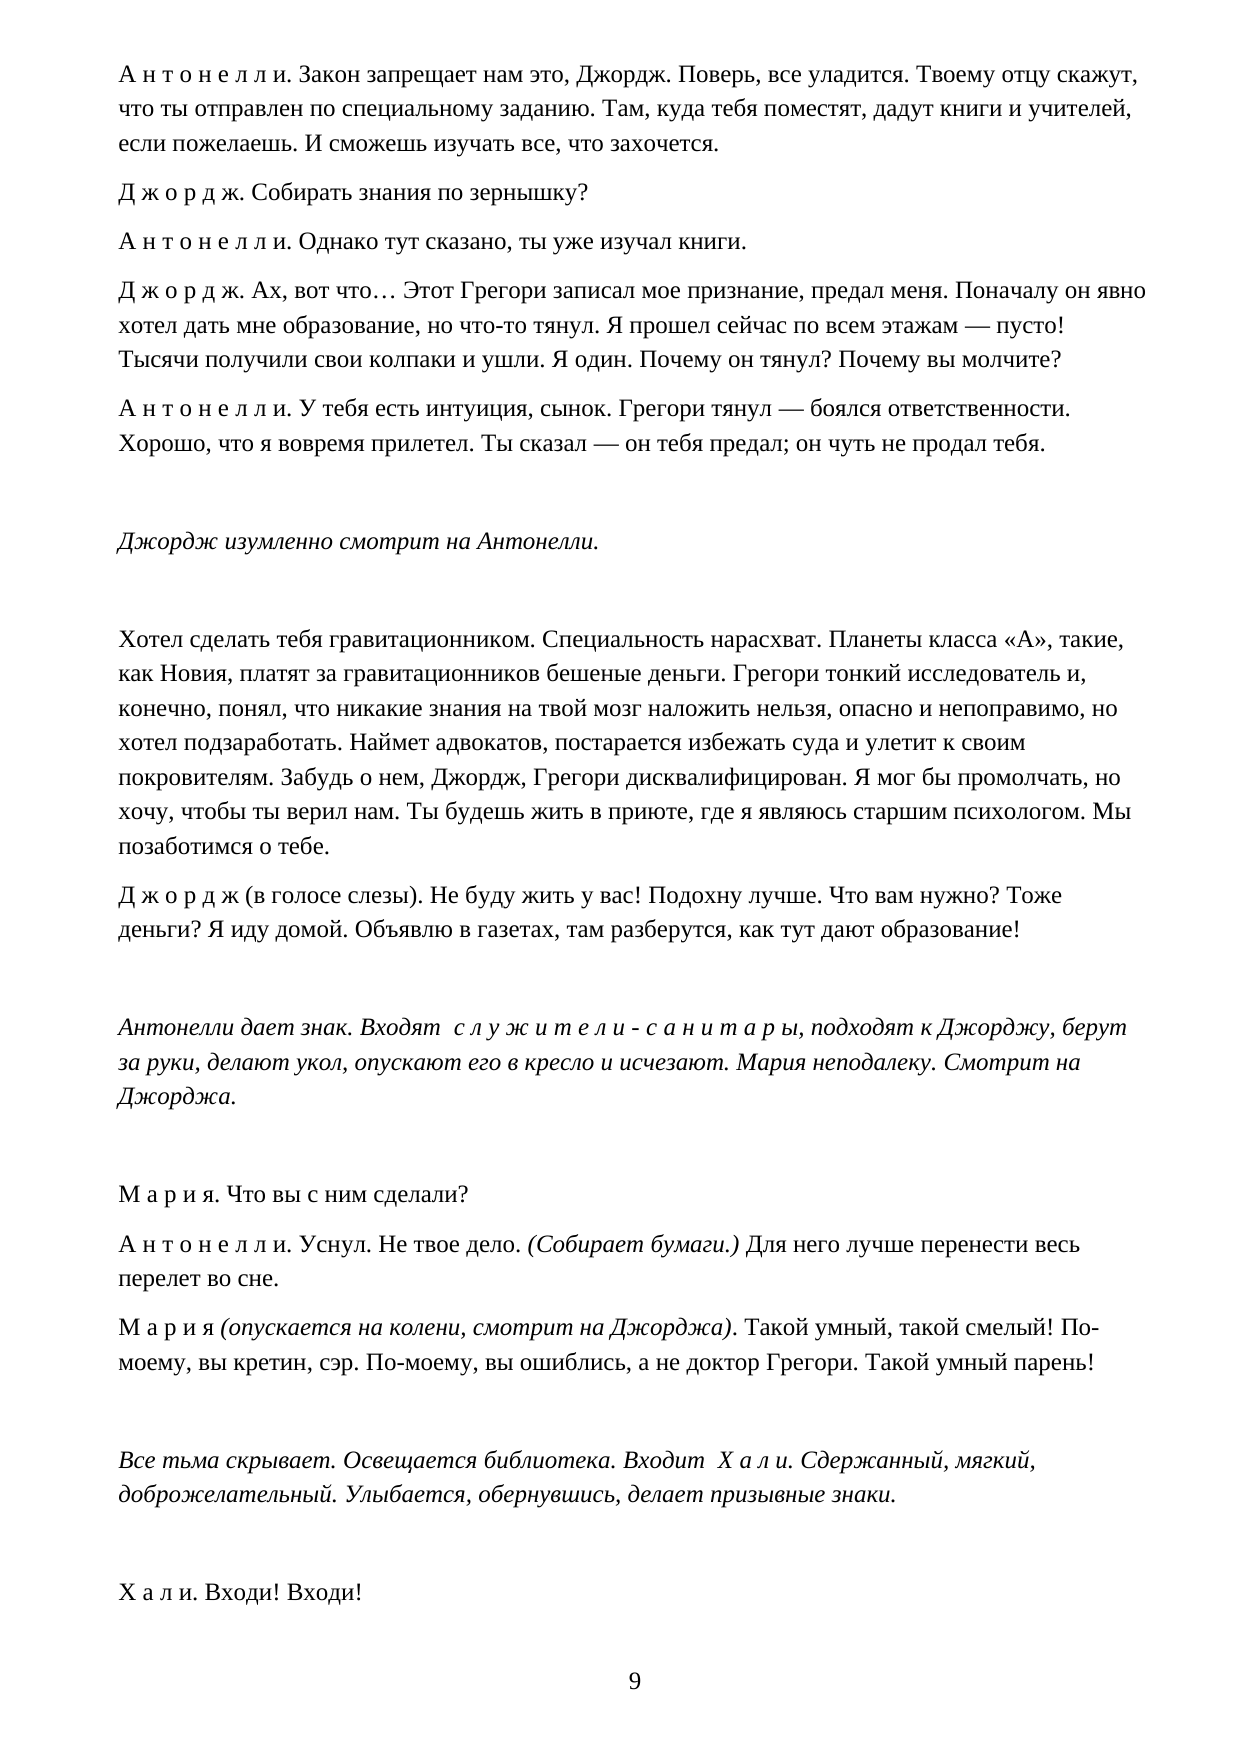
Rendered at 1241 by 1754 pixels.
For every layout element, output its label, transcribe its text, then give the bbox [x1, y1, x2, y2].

text А н т о н е л л и. У тебя есть интуиция, сынок. Грегори тянул — боялся ответственности. Хорошо, что я вовремя прилетел. Ты сказал — он тебя предал; он чуть не продал тебя. [118, 393, 1152, 456]
text А н т о н е л л и. Уснул. Не твое дело. (Собирает бумаги.) Для него лучше перенести весь перелет во сне. [118, 1229, 1152, 1292]
text Антонелли дает знак. Входят с л у ж и т е л и - с а н и т а р ы, подходят к Джорджу, берут за руки, делают укол, опускают его в кресло и исчезают. Мария неподалеку. Смотрит на Джорджа. [118, 1012, 1152, 1110]
text Джордж изумленно смотрит на Антонелли. [118, 526, 1152, 554]
text М а р и я. Что вы с ним сделали? [118, 1179, 1152, 1208]
text Д ж о р д ж. Собирать знания по зернышку? [118, 177, 1152, 206]
text А н т о н е л л и. Однако тут сказано, ты уже изучал книги. [118, 226, 1152, 255]
text М а р и я (опускается на колени, смотрит на Джорджа). Такой умный, такой смелый! По-моему, вы кретин, сэр. По-моему, вы ошиблись, а не доктор Грегори. Такой умный парень! [118, 1312, 1152, 1375]
text А н т о н е л л и. Закон запрещает нам это, Джордж. Поверь, все уладится. Твоему отцу скажут, что ты отправлен по специальному заданию. Там, куда тебя поместят, дадут книги и учителей, если пожелаешь. И сможешь изучать все, что захочется. [118, 59, 1152, 157]
text Д ж о р д ж. Ах, вот что… Этот Грегори записал мое признание, предал меня. Поначалу он явно хотел дать мне образование, но что-то тянул. Я прошел сейчас по всем этажам — пусто! Тысячи получили свои колпаки и ушли. Я один. Почему он тянул? Почему вы молчите? [118, 275, 1152, 373]
text Все тьма скрывает. Освещается библиотека. Входит Х а л и. Сдержанный, мягкий, доброжелательный. Улыбается, обернувшись, делает призывные знаки. [118, 1445, 1152, 1508]
text Хотел сделать тебя гравитационником. Специальность нарасхват. Планеты класса «А», такие, как Новия, платят за гравитационников бешеные деньги. Грегори тонкий исследователь и, конечно, понял, что никакие знания на твой мозг наложить нельзя, опасно и непоправимо, но хотел подзаработать. Наймет адвокатов, постарается избежать суда и улетит к своим покровителям. Забудь о нем, Джордж, Грегори дисквалифицирован. Я мог бы промолчать, но хочу, чтобы ты верил нам. Ты будешь жить в приюте, где я являюсь старшим психологом. Мы позаботимся о тебе. [118, 624, 1152, 859]
text Х а л и. Входи! Входи! [118, 1577, 1152, 1606]
text Д ж о р д ж (в голосе слезы). Не буду жить у вас! Подохну лучше. Что вам нужно? Тоже деньги? Я иду домой. Объявлю в газетах, там разберутся, как тут дают образование! [118, 880, 1152, 943]
